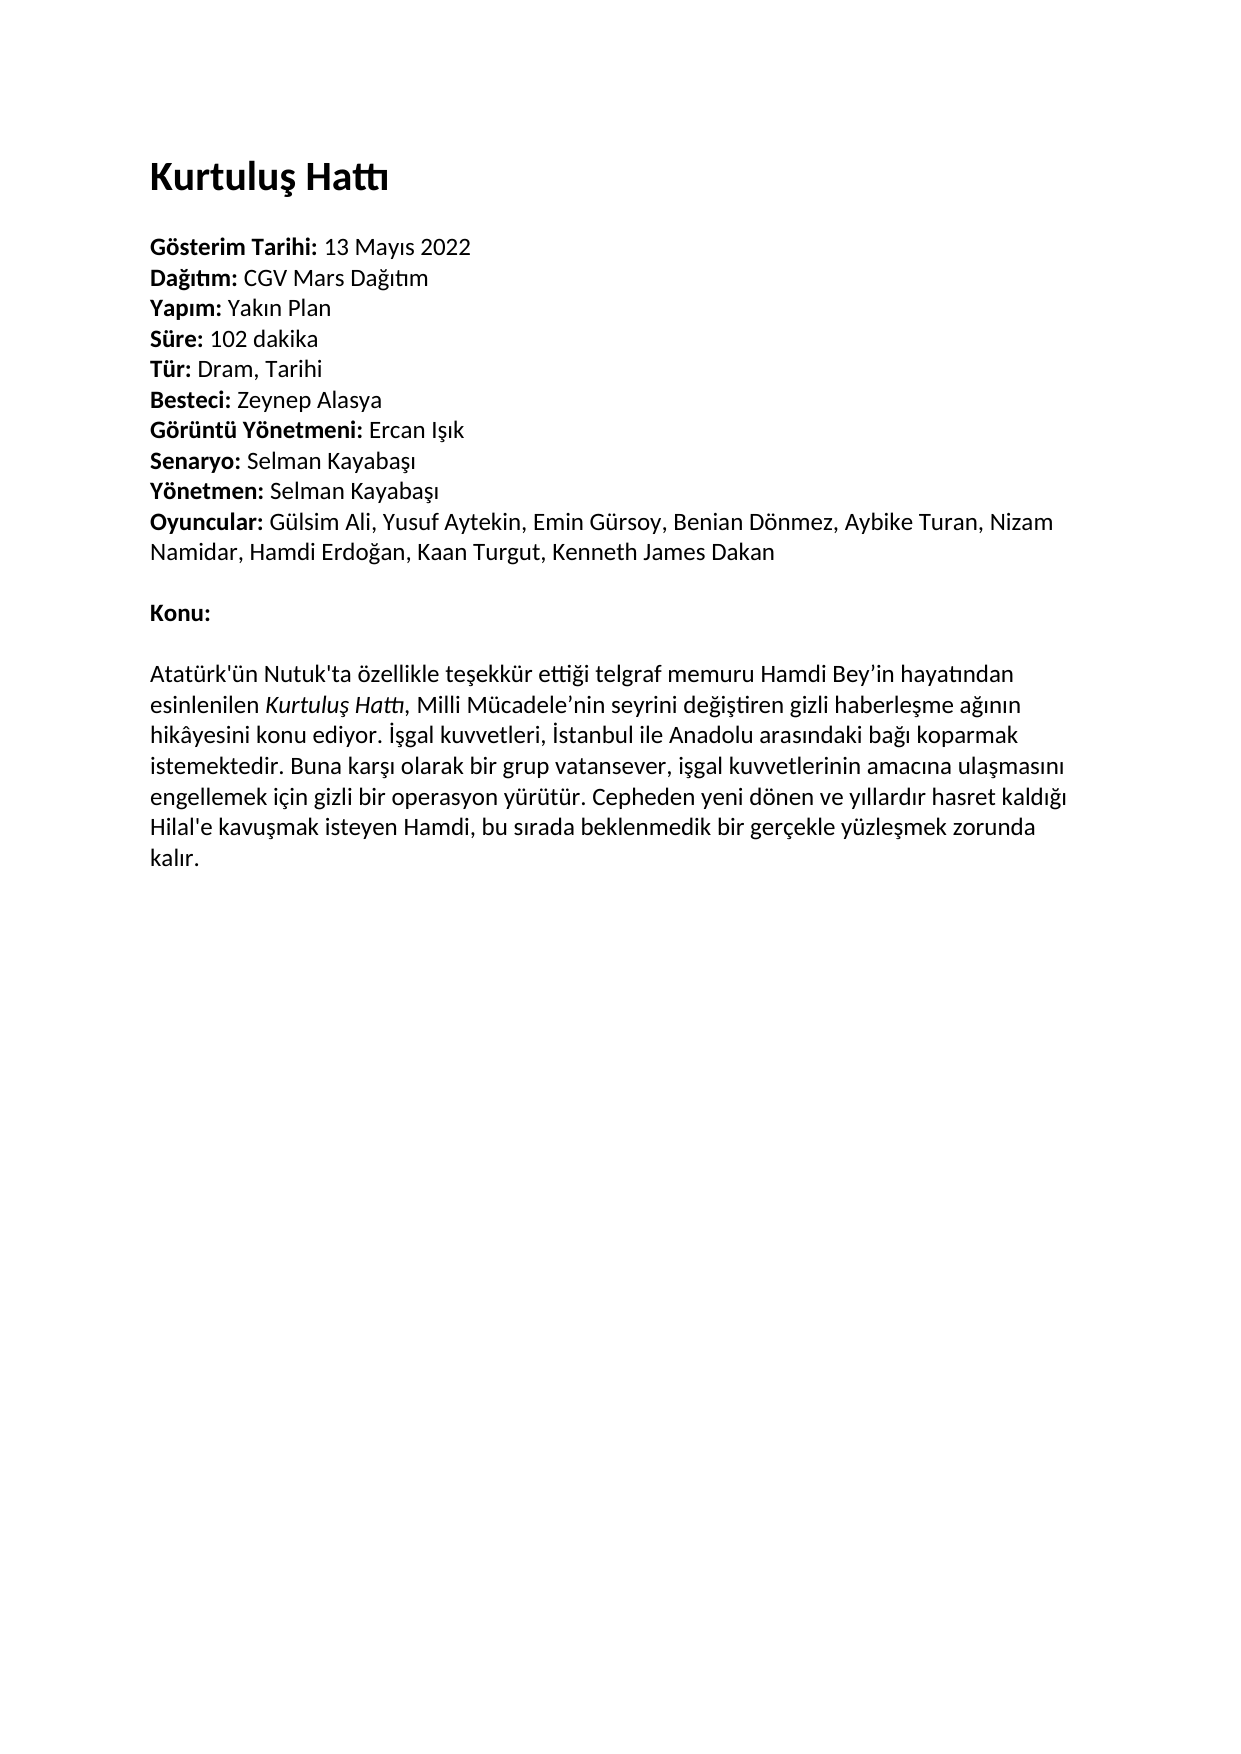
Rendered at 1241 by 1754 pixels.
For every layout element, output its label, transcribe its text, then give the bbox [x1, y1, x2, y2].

text Yapım: Yakın Plan [150, 292, 1090, 323]
text Kurtuluş Hattı [150, 150, 1090, 201]
text Senaryo: Selman Kayabaşı [150, 445, 1090, 476]
text Gösterim Tarihi: 13 Mayıs 2022 [150, 231, 1090, 262]
text Oyuncular: Gülsim Ali, Yusuf Aytekin, Emin Gürsoy, Benian Dönmez, Aybike Turan, Nizam Namidar, Hamdi Erdoğan, Kaan Turgut, Kenneth James Dakan [150, 506, 1090, 567]
text Tür: Dram, Tarihi [150, 353, 1090, 384]
text Görüntü Yönetmeni: Ercan Işık [150, 414, 1090, 445]
text Yönetmen: Selman Kayabaşı [150, 476, 1090, 506]
text Konu: [150, 598, 1090, 628]
text Süre: 102 dakika [150, 323, 1090, 353]
text Besteci: Zeynep Alasya [150, 384, 1090, 414]
text Dağıtım: CGV Mars Dağıtım [150, 262, 1090, 292]
text Atatürk'ün Nutuk'ta özellikle teşekkür ettiği telgraf memuru Hamdi Bey’in hayatından esinlenilen Kurtuluş Hattı, Milli Mücadele’nin seyrini değiştiren gizli haberleşme ağının hikâyesini konu ediyor. İşgal kuvvetleri, İstanbul ile Anadolu arasındaki bağı koparmak istemektedir. Buna karşı olarak bir grup vatansever, işgal kuvvetlerinin amacına ulaşmasını engellemek için gizli bir operasyon yürütür. Cepheden yeni dönen ve yıllardır hasret kaldığı Hilal'e kavuşmak isteyen Hamdi, bu sırada beklenmedik bir gerçekle yüzleşmek zorunda kalır. [150, 659, 1090, 872]
